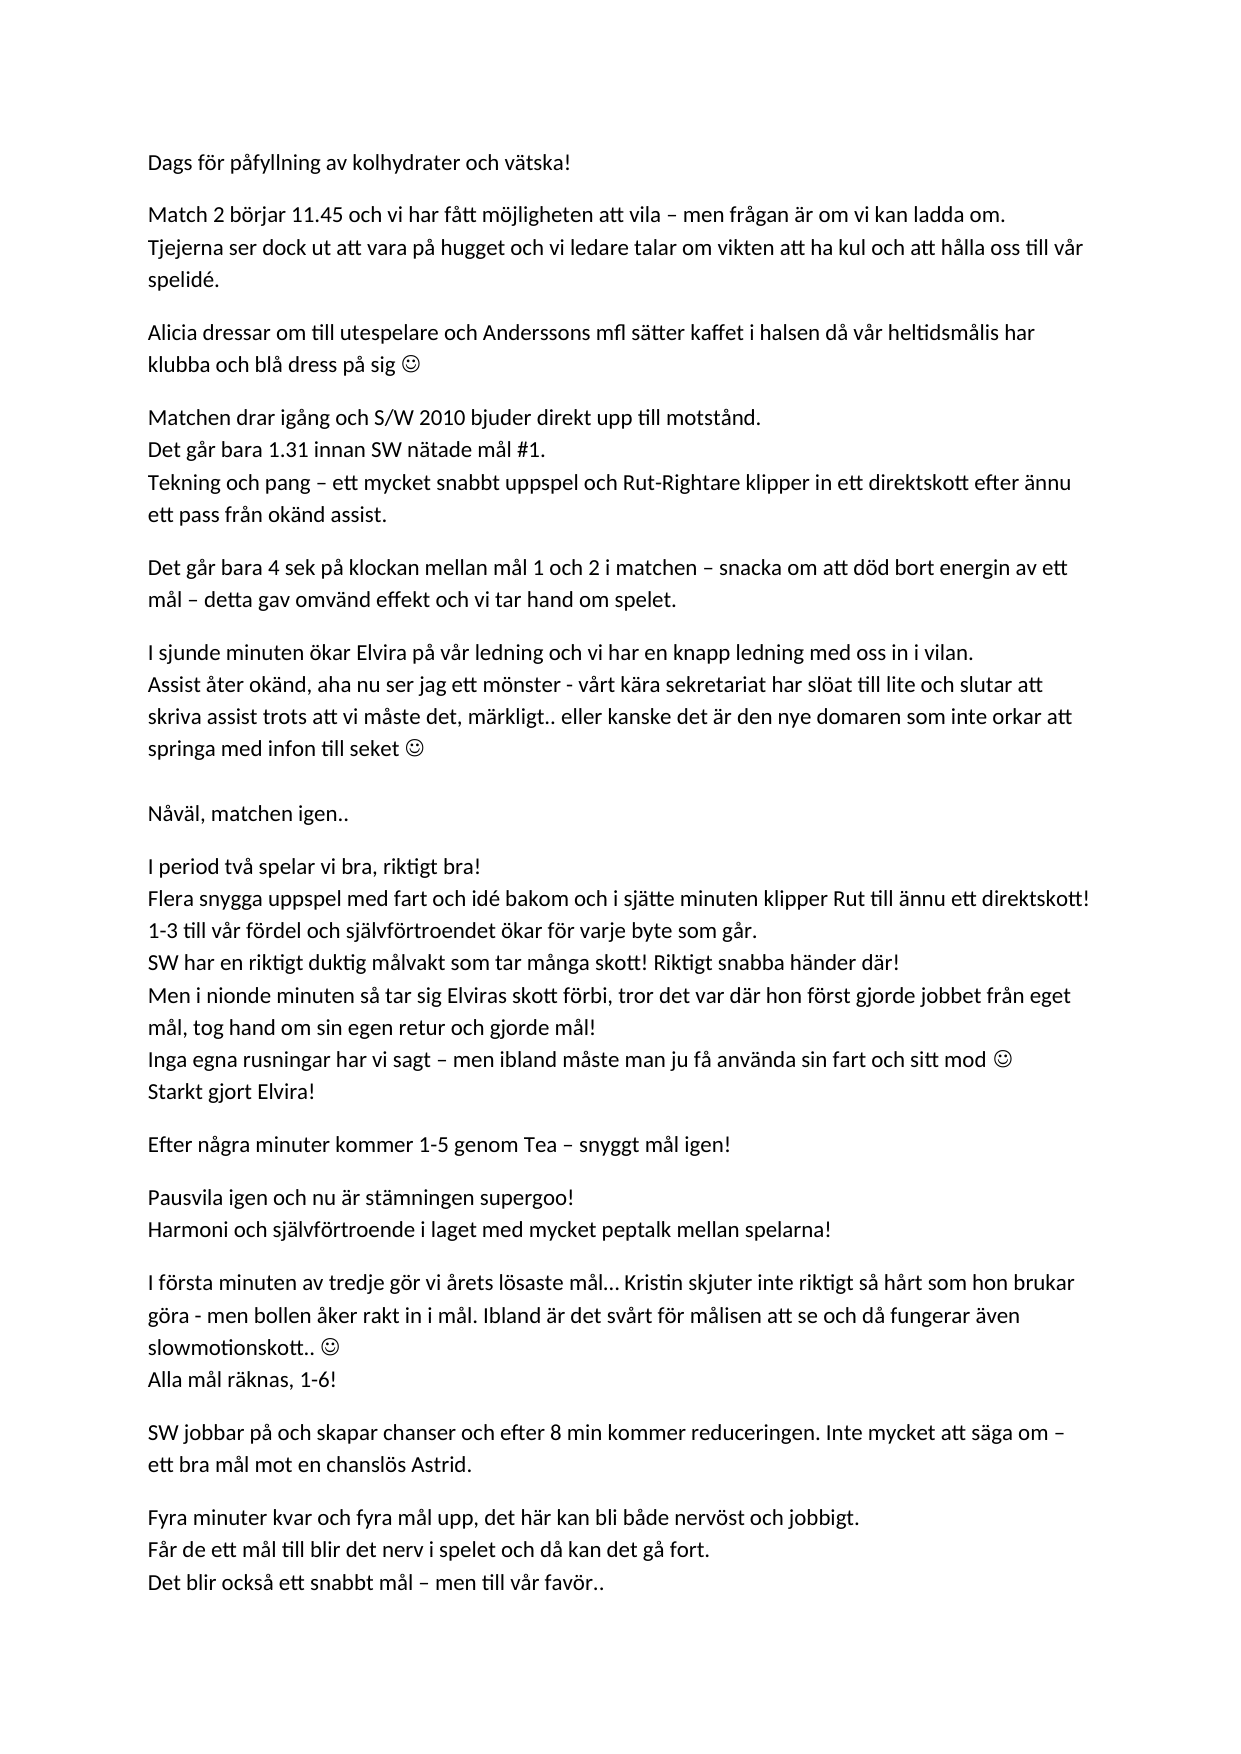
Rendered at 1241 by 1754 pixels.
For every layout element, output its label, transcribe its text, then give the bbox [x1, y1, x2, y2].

text Pausvila igen och nu är stämningen supergoo! Harmoni och självförtroende i laget med mycket peptalk mellan spelarna! [148, 1183, 1093, 1243]
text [148, 1503, 1093, 1596]
text Matchen drar igång och S/W 2010 bjuder direkt upp till motstånd. Det går bara 1.31 innan SW nätade mål #1. Tekning och pang – ett mycket snabbt uppspel och Rut-Rightare klipper in ett direktskott efter ännu ett pass från okänd assist. [148, 403, 1093, 528]
text Alicia dressar om till utespelare och Anderssons mfl sätter kaffet i halsen då vår heltidsmålis har klubba och blå dress på sig [148, 318, 1093, 378]
text SW jobbar på och skapar chanser och efter 8 min kommer reduceringen. Inte mycket att säga om – ett bra mål mot en chanslös Astrid. [148, 1418, 1093, 1478]
text I sjunde minuten ökar Elvira på vår ledning och vi har en knapp ledning med oss in i vilan. Assist åter okänd, aha nu ser jag ett mönster - vårt kära sekretariat har slöat till lite och slutar att skriva assist trots att vi måste det, märkligt.. eller kanske det är den nye domaren som inte orkar att springa med infon till seket Nåväl, matchen igen.. [148, 638, 1093, 827]
text Det går bara 4 sek på klockan mellan mål 1 och 2 i matchen – snacka om att död bort energin av ett mål – detta gav omvänd effekt och vi tar hand om spelet. [148, 553, 1093, 613]
text Dags för påfyllning av kolhydrater och vätska! [148, 148, 1093, 176]
text I period två spelar vi bra, riktigt bra! Flera snygga uppspel med fart och idé bakom och i sjätte minuten klipper Rut till ännu ett direktskott! 1-3 till vår fördel och självförtroendet ökar för varje byte som går. SW har en riktigt duktig målvakt som tar många skott! Riktigt snabba händer där! Men i nionde minuten så tar sig Elviras skott förbi, tror det var där hon först gjorde jobbet från eget mål, tog hand om sin egen retur och gjorde mål! Inga egna rusningar har vi sagt – men ibland måste man ju få använda sin fart och sitt mod Starkt gjort Elvira! [148, 852, 1093, 1105]
text Efter några minuter kommer 1-5 genom Tea – snyggt mål igen! [148, 1130, 1093, 1158]
text I första minuten av tredje gör vi årets lösaste mål… Kristin skjuter inte riktigt så hårt som hon brukar göra - men bollen åker rakt in i mål. Ibland är det svårt för målisen att se och då fungerar även slowmotionskott.. Alla mål räknas, 1-6! [148, 1268, 1093, 1393]
text Match 2 börjar 11.45 och vi har fått möjligheten att vila – men frågan är om vi kan ladda om. Tjejerna ser dock ut att vara på hugget och vi ledare talar om vikten att ha kul och att hålla oss till vår spelidé. [148, 201, 1093, 293]
